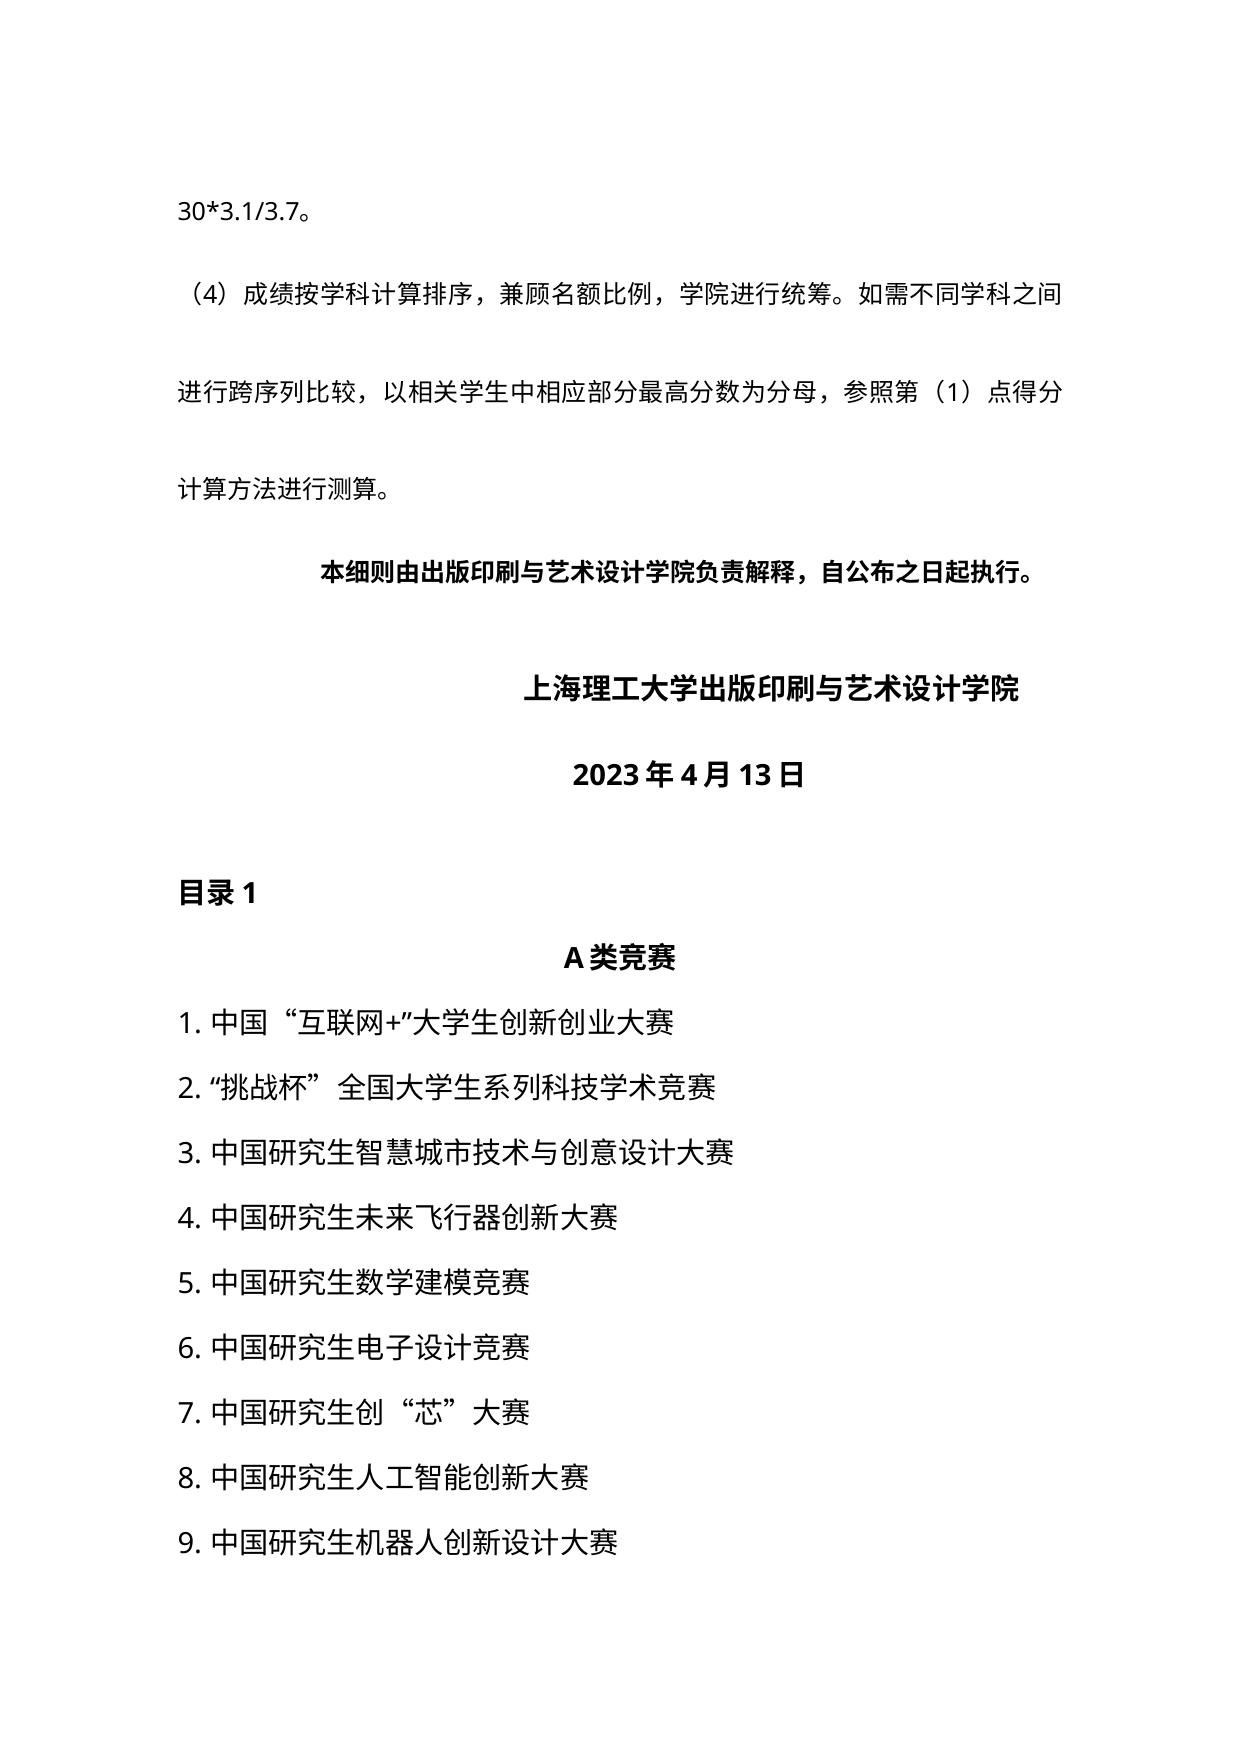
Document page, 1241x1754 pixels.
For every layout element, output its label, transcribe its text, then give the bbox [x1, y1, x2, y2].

text 2023年4月13日 [177, 740, 931, 805]
text （4）成绩按学科计算排序，兼顾名额比例，学院进行统筹。如需不同学科之间进行跨序列比较，以相关学生中相应部分最高分数为分母，参照第（1）点得分计算方法进行测算。 [177, 260, 1063, 520]
list 中国研究生智慧城市技术与创意设计大赛 [177, 1119, 1063, 1184]
text 目录1 [177, 859, 1063, 924]
text 上海理工大学出版印刷与艺术设计学院 [177, 654, 1019, 719]
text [177, 177, 1063, 242]
list 中国研究生未来飞行器创新大赛 [177, 1184, 1063, 1249]
list 中国研究生电子设计竞赛 [177, 1314, 1063, 1379]
text 本细则由出版印刷与艺术设计学院负责解释，自公布之日起执行。 [177, 538, 1063, 603]
list “挑战杯”全国大学生系列科技学术竞赛 [177, 1054, 1063, 1119]
list 中国“互联网+”大学生创新创业大赛 [177, 989, 1063, 1054]
list 中国研究生人工智能创新大赛 [177, 1444, 1063, 1509]
list 中国研究生创“芯”大赛 [177, 1379, 1063, 1444]
list 中国研究生数学建模竞赛 [177, 1249, 1063, 1314]
text A类竞赛 [177, 924, 1063, 989]
list 中国研究生机器人创新设计大赛 [177, 1509, 1063, 1574]
